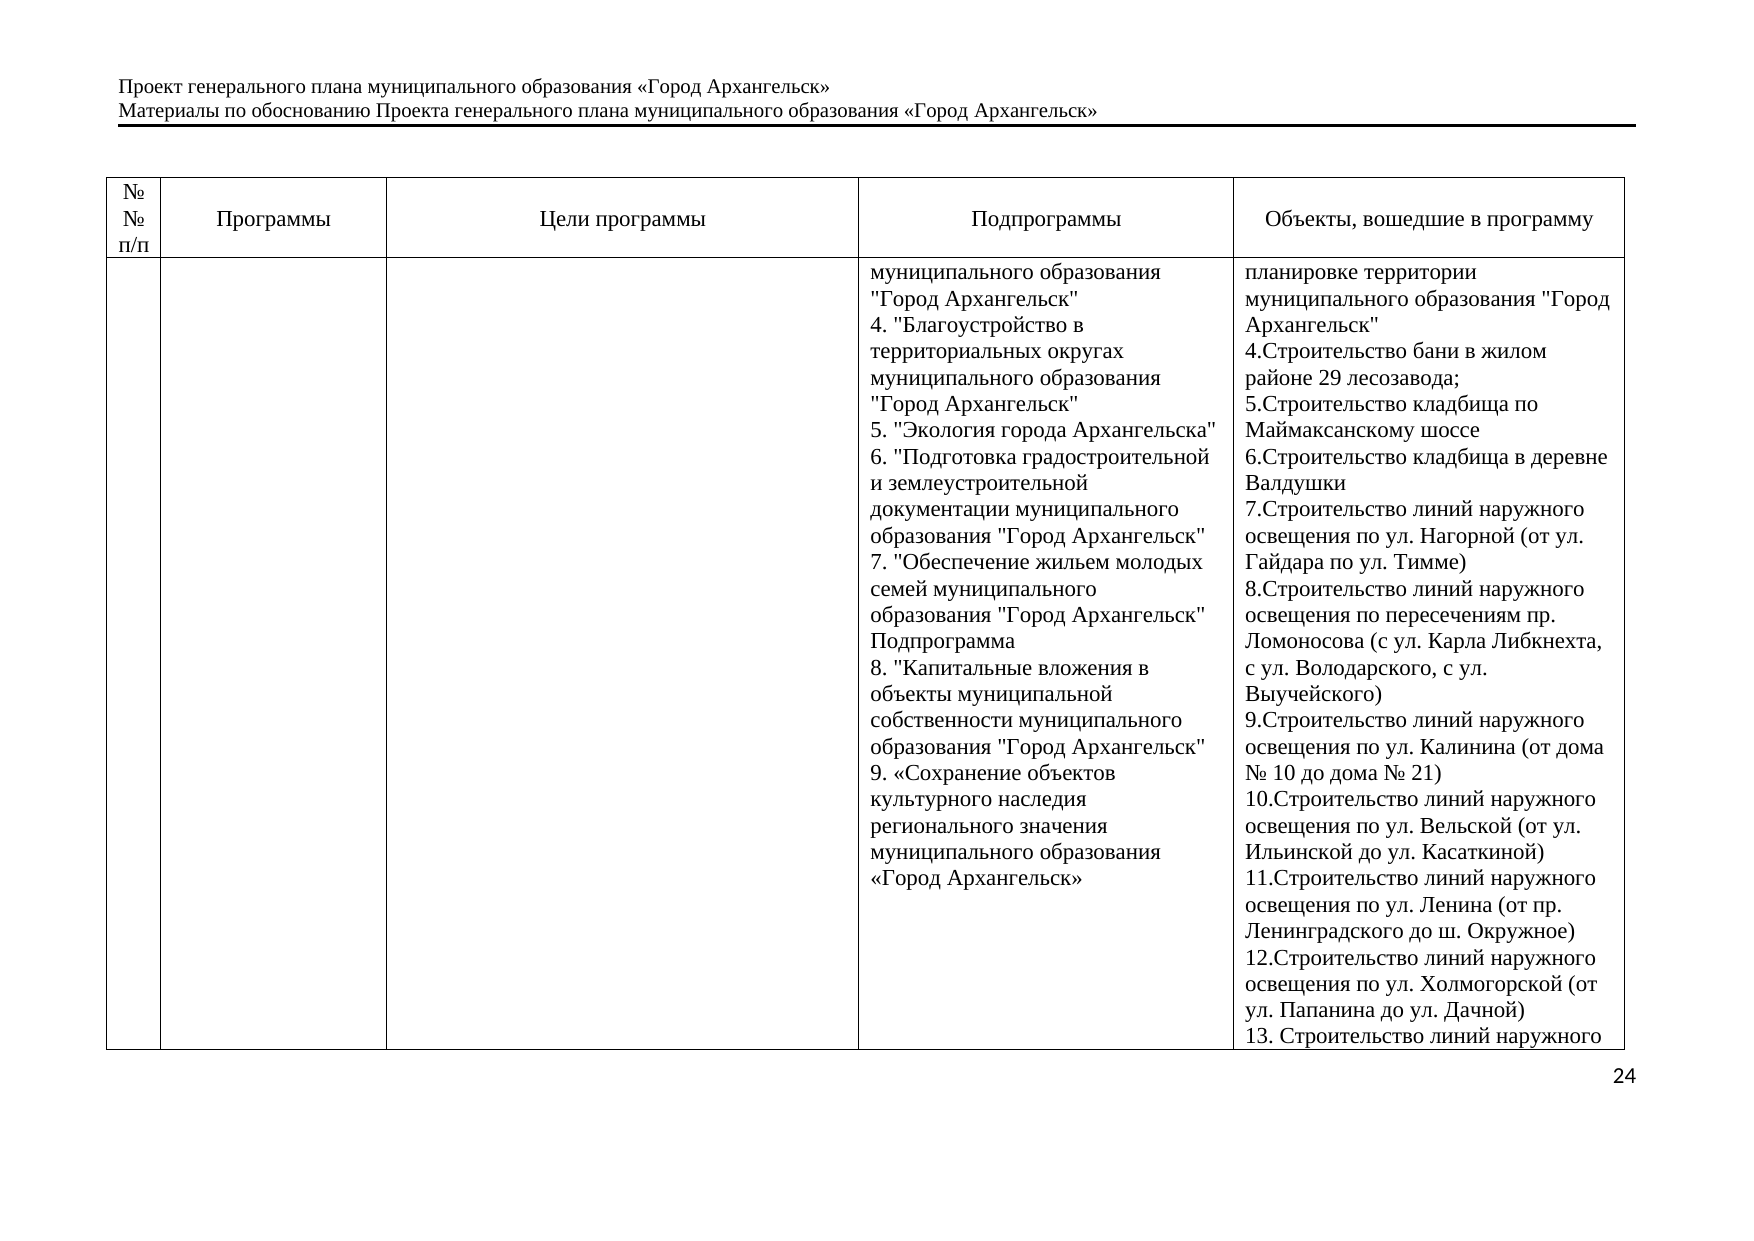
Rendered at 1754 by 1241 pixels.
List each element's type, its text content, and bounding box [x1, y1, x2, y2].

table_header Объекты, вошедшие в программу [1234, 178, 1624, 257]
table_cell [1234, 258, 1624, 1049]
table_header Программы [161, 178, 386, 257]
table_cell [859, 258, 1233, 1049]
table_header Цели программы [387, 178, 858, 257]
table_cell 1. [107, 258, 160, 1049]
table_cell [387, 258, 858, 1049]
table_header Подпрограммы [859, 178, 1233, 257]
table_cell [161, 258, 386, 1049]
table_header №№ п/п [107, 178, 160, 257]
